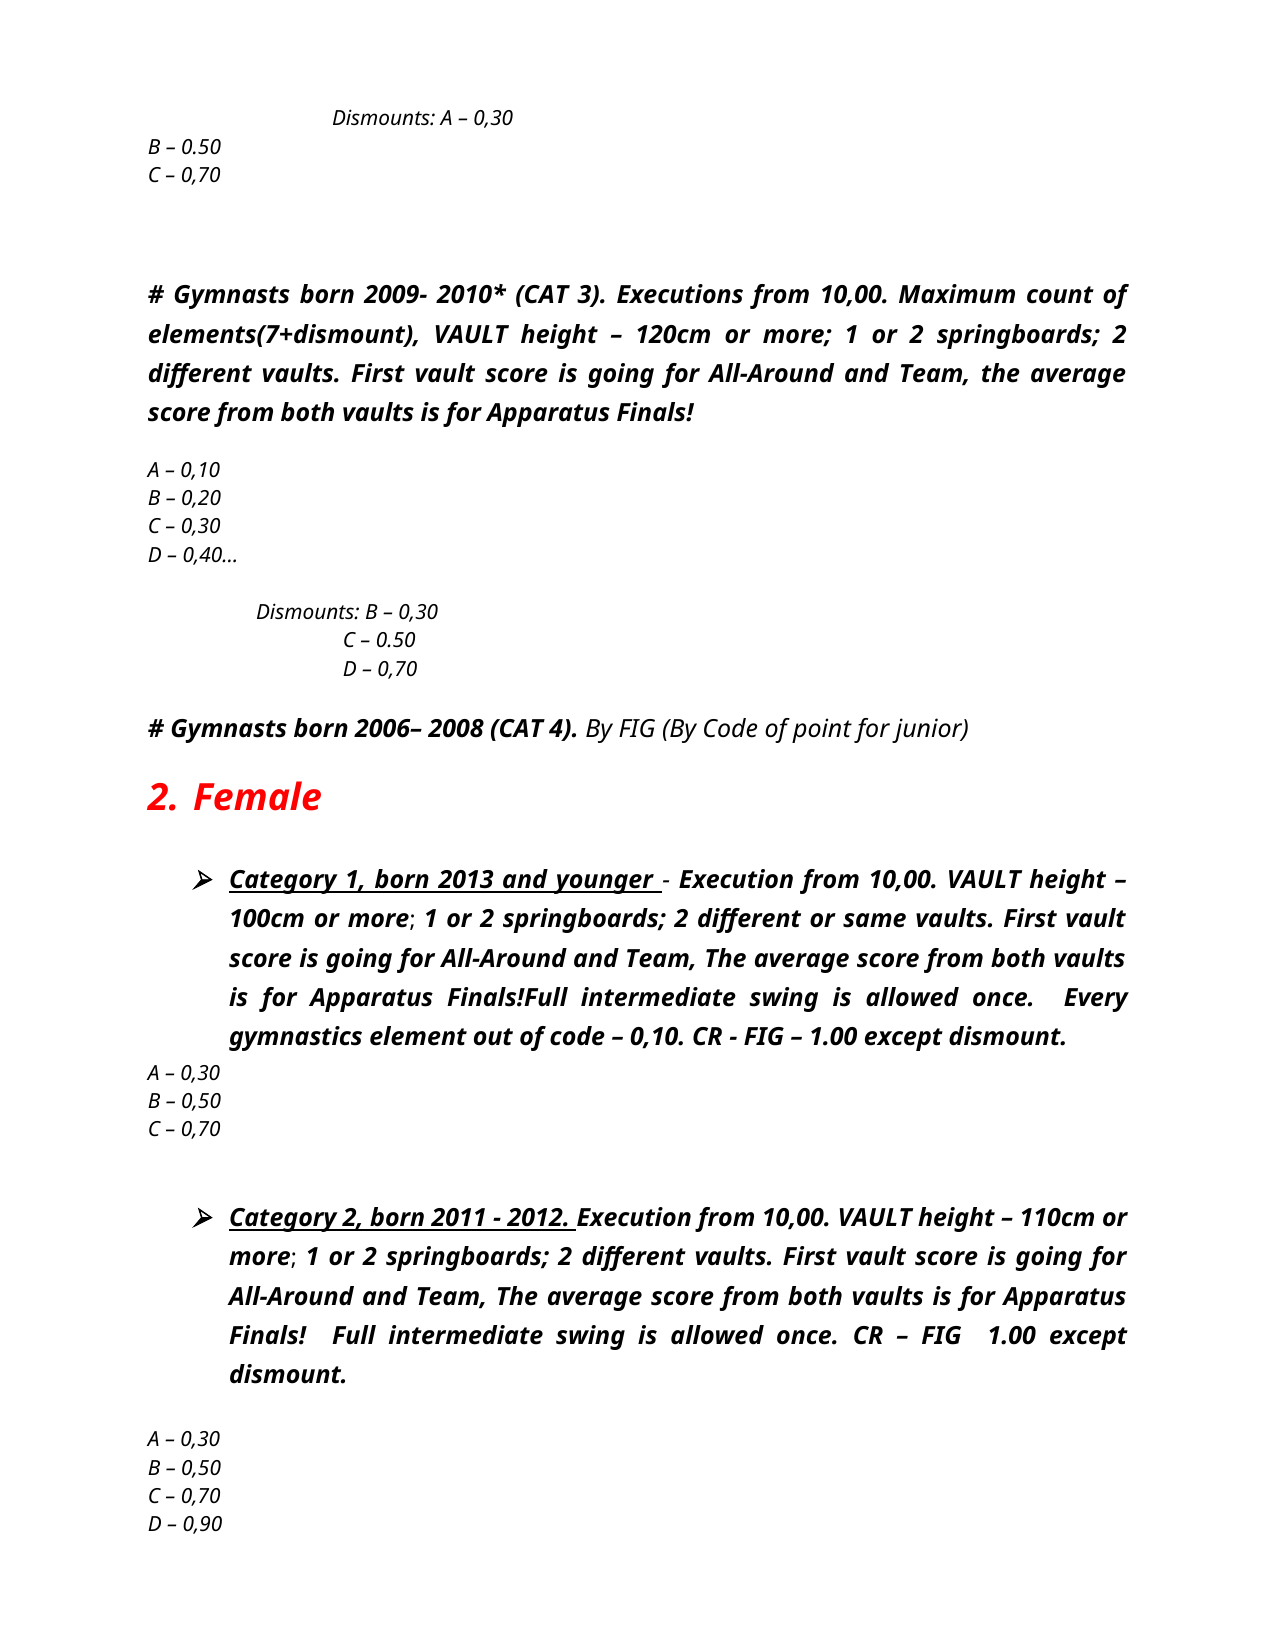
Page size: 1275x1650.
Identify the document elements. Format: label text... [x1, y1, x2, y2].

list Category 2, born 2011 - 2012. Execution from 10,00. VAULT height – 110cm or more; 1 or 2 springboards; 2 different vaults. First vault score is going for All-Around and Team, The average score from both vaults is for Apparatus Finals! Full intermediate swing is allowed once. CR – FIG 1.00 except dismount. [191, 1200, 1127, 1391]
text A – 0,30 [148, 1058, 1127, 1086]
text B – 0,50 [148, 1453, 1127, 1481]
text C – 0,70 [148, 1114, 1127, 1143]
text C – 0,70 [148, 160, 1127, 189]
list Category 1, born 2013 and younger - Execution from 10,00. VAULT height – 100cm or more; 1 or 2 springboards; 2 different or same vaults. First vault score is going for All-Around and Team, The average score from both vaults is for Apparatus Finals!Full intermediate swing is allowed once. Every gymnastics element out of code – 0,10. CR - FIG – 1.00 except dismount. [191, 862, 1127, 1053]
text D – 0,40… [148, 540, 1127, 568]
text # Gymnasts born 2009- 2010* (CAT 3). Executions from 10,00. Maximum count of elements(7+dismount), VAULT height – 120cm or more; 1 or 2 springboards; 2 different vaults. First vault score is going for All-Around and Team, the average score from both vaults is for Apparatus Finals! [148, 277, 1127, 429]
text B – 0.50 [148, 132, 1127, 160]
text C – 0,30 [148, 512, 1127, 540]
text # Gymnasts born 2006– 2008 (CAT 4). By FIG (By Code of point for junior) [148, 711, 1127, 745]
text C – 0,70 [148, 1481, 1127, 1509]
text B – 0,20 [148, 483, 1127, 512]
text A – 0,30 [148, 1424, 1127, 1453]
text D – 0,90 [148, 1509, 1127, 1538]
text D – 0,70 [148, 654, 1127, 682]
text A – 0,10 [148, 455, 1127, 483]
list Female [148, 771, 1127, 822]
text B – 0,50 [148, 1086, 1127, 1114]
text Dismounts: B – 0,30 [148, 597, 1127, 625]
text C – 0.50 [148, 625, 1127, 654]
text Dismounts: A – 0,30 [148, 103, 1127, 132]
